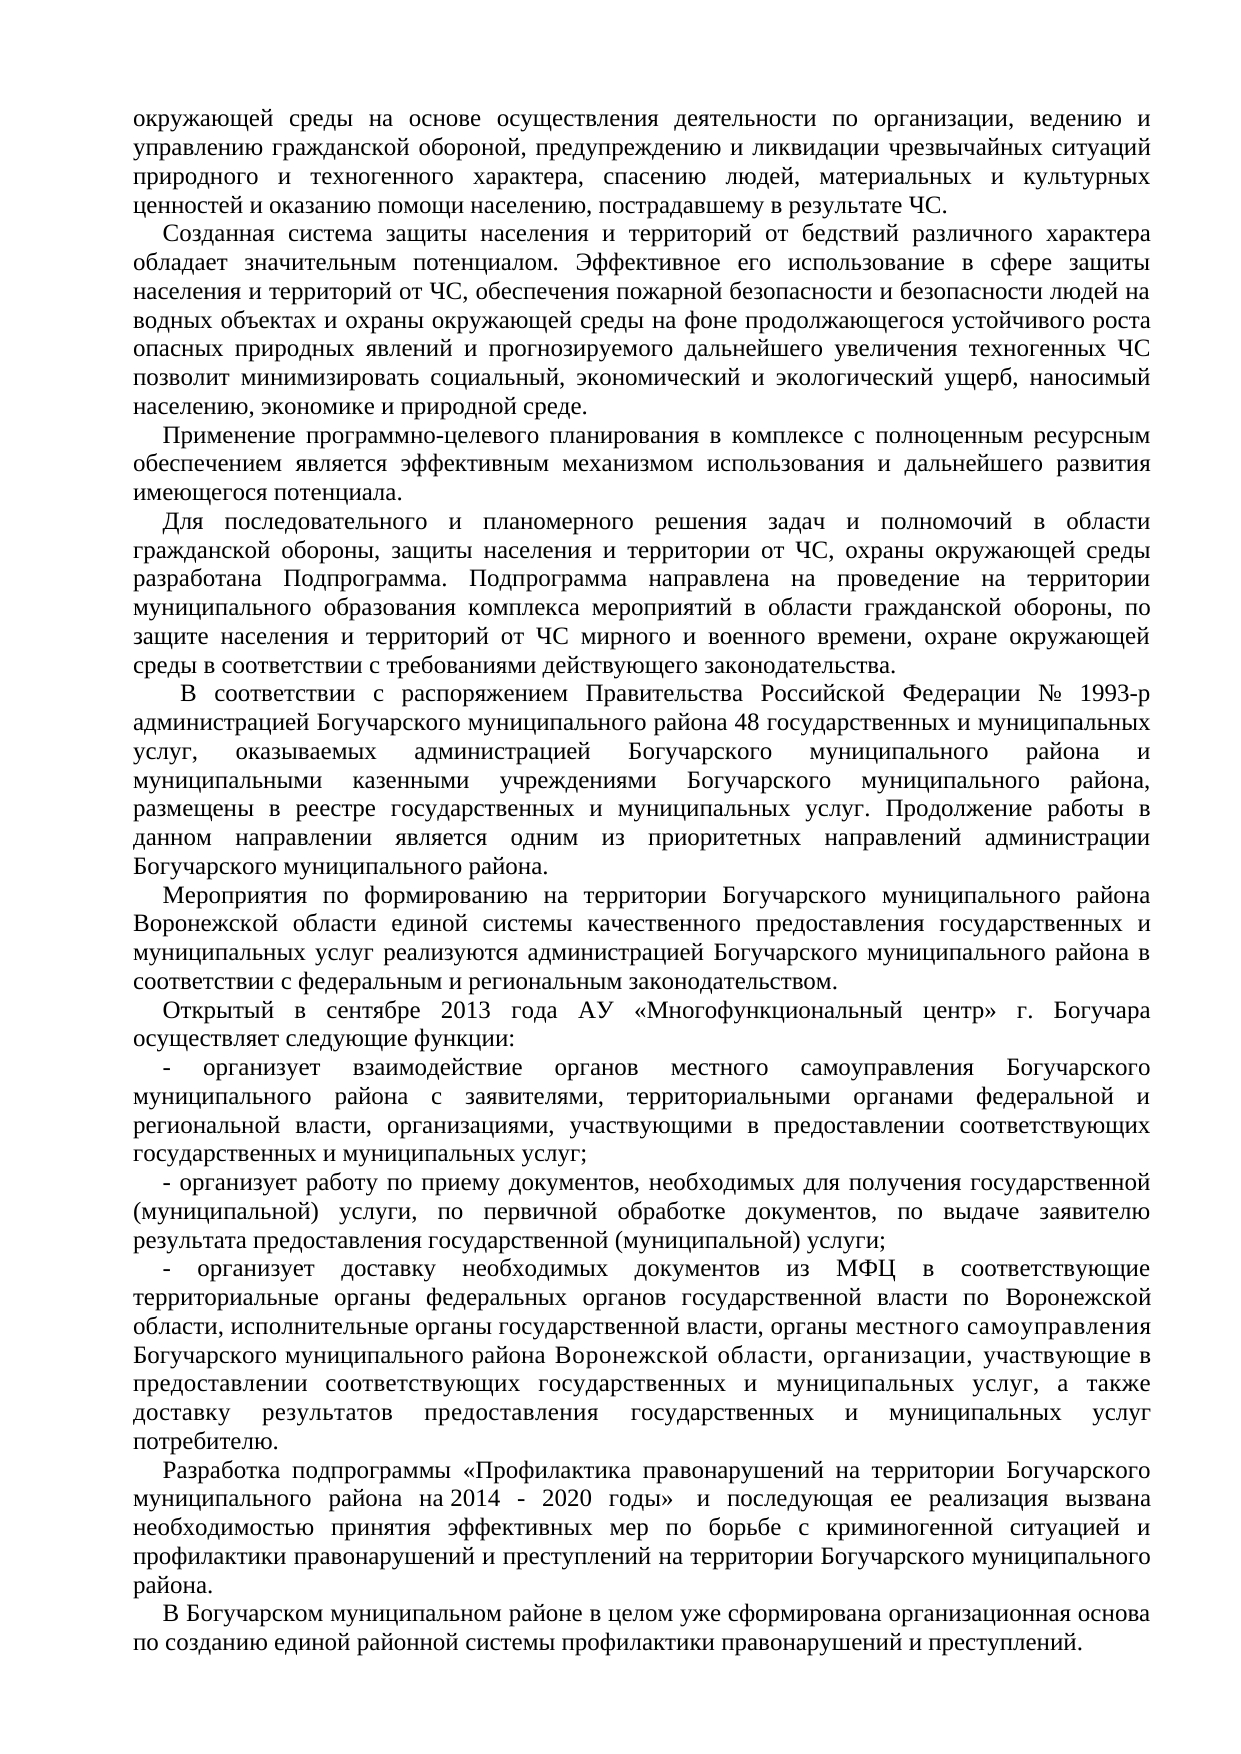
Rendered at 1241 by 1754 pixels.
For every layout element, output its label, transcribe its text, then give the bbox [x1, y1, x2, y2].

text Для последовательного и планомерного решения задач и полномочий в области гражданской обороны, защиты населения и территории от ЧС, охраны окружающей среды разработана Подпрограмма. Подпрограмма направлена на проведение на территории муниципального образования комплекса мероприятий в области гражданской обороны, по защите населения и территорий от ЧС мирного и военного времени, охране окружающей среды в соответствии с требованиями действующего законодательства. [133, 506, 1151, 678]
text В Богучарском муниципальном районе в целом уже сформирована организационная основа по созданию единой районной системы профилактики правонарушений и преступлений. [133, 1598, 1151, 1656]
text Открытый в сентябре 2013 года АУ «Многофункциональный центр» г. Богучара осуществляет следующие функции: [133, 995, 1151, 1052]
text - организует работу по приему документов, необходимых для получения государственной (муниципальной) услуги, по первичной обработке документов, по выдаче заявителю результата предоставления государственной (муниципальной) услуги; [133, 1167, 1151, 1253]
text Созданная система защиты населения и территорий от бедствий различного характера обладает значительным потенциалом. Эффективное его использование в сфере защиты населения и территорий от ЧС, обеспечения пожарной безопасности и безопасности людей на водных объектах и охраны окружающей среды на фоне продолжающегося устойчивого роста опасных природных явлений и прогнозируемого дальнейшего увеличения техногенных ЧС позволит минимизировать социальный, экономический и экологический ущерб, наносимый населению, экономике и природной среде. [133, 218, 1151, 420]
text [133, 103, 1151, 218]
text - организует доставку необходимых документов из МФЦ в соответствующие территориальные органы федеральных органов государственной власти по Воронежской области, исполнительные органы государственной власти, органы местного самоуправления Богучарского муниципального района Воронежской области, организации, участвующие в предоставлении соответствующих государственных и муниципальных услуг, а также доставку результатов предоставления государственных и муниципальных услуг потребителю. [133, 1253, 1151, 1455]
text В соответствии с распоряжением Правительства Российской Федерации № 1993-р администрацией Богучарского муниципального района 48 государственных и муниципальных услуг, оказываемых администрацией Богучарского муниципального района и муниципальными казенными учреждениями Богучарского муниципального района, размещены в реестре государственных и муниципальных услуг. Продолжение работы в данном направлении является одним из приоритетных направлений администрации Богучарского муниципального района. [133, 678, 1151, 880]
text Разработка подпрограммы «Профилактика правонарушений на территории Богучарского муниципального района на 2014 - 2020 годы» и последующая ее реализация вызвана необходимостью принятия эффективных мер по борьбе с криминогенной ситуацией и профилактики правонарушений и преступлений на территории Богучарского муниципального района. [133, 1455, 1151, 1598]
text Применение программно-целевого планирования в комплексе с полноценным ресурсным обеспечением является эффективным механизмом использования и дальнейшего развития имеющегося потенциала. [133, 420, 1151, 506]
text - организует взаимодействие органов местного самоуправления Богучарского муниципального района с заявителями, территориальными органами федеральной и региональной власти, организациями, участвующими в предоставлении соответствующих государственных и муниципальных услуг; [133, 1052, 1151, 1167]
text Мероприятия по формированию на территории Богучарского муниципального района Воронежской области единой системы качественного предоставления государственных и муниципальных услуг реализуются администрацией Богучарского муниципального района в соответствии с федеральным и региональным законодательством. [133, 880, 1151, 995]
